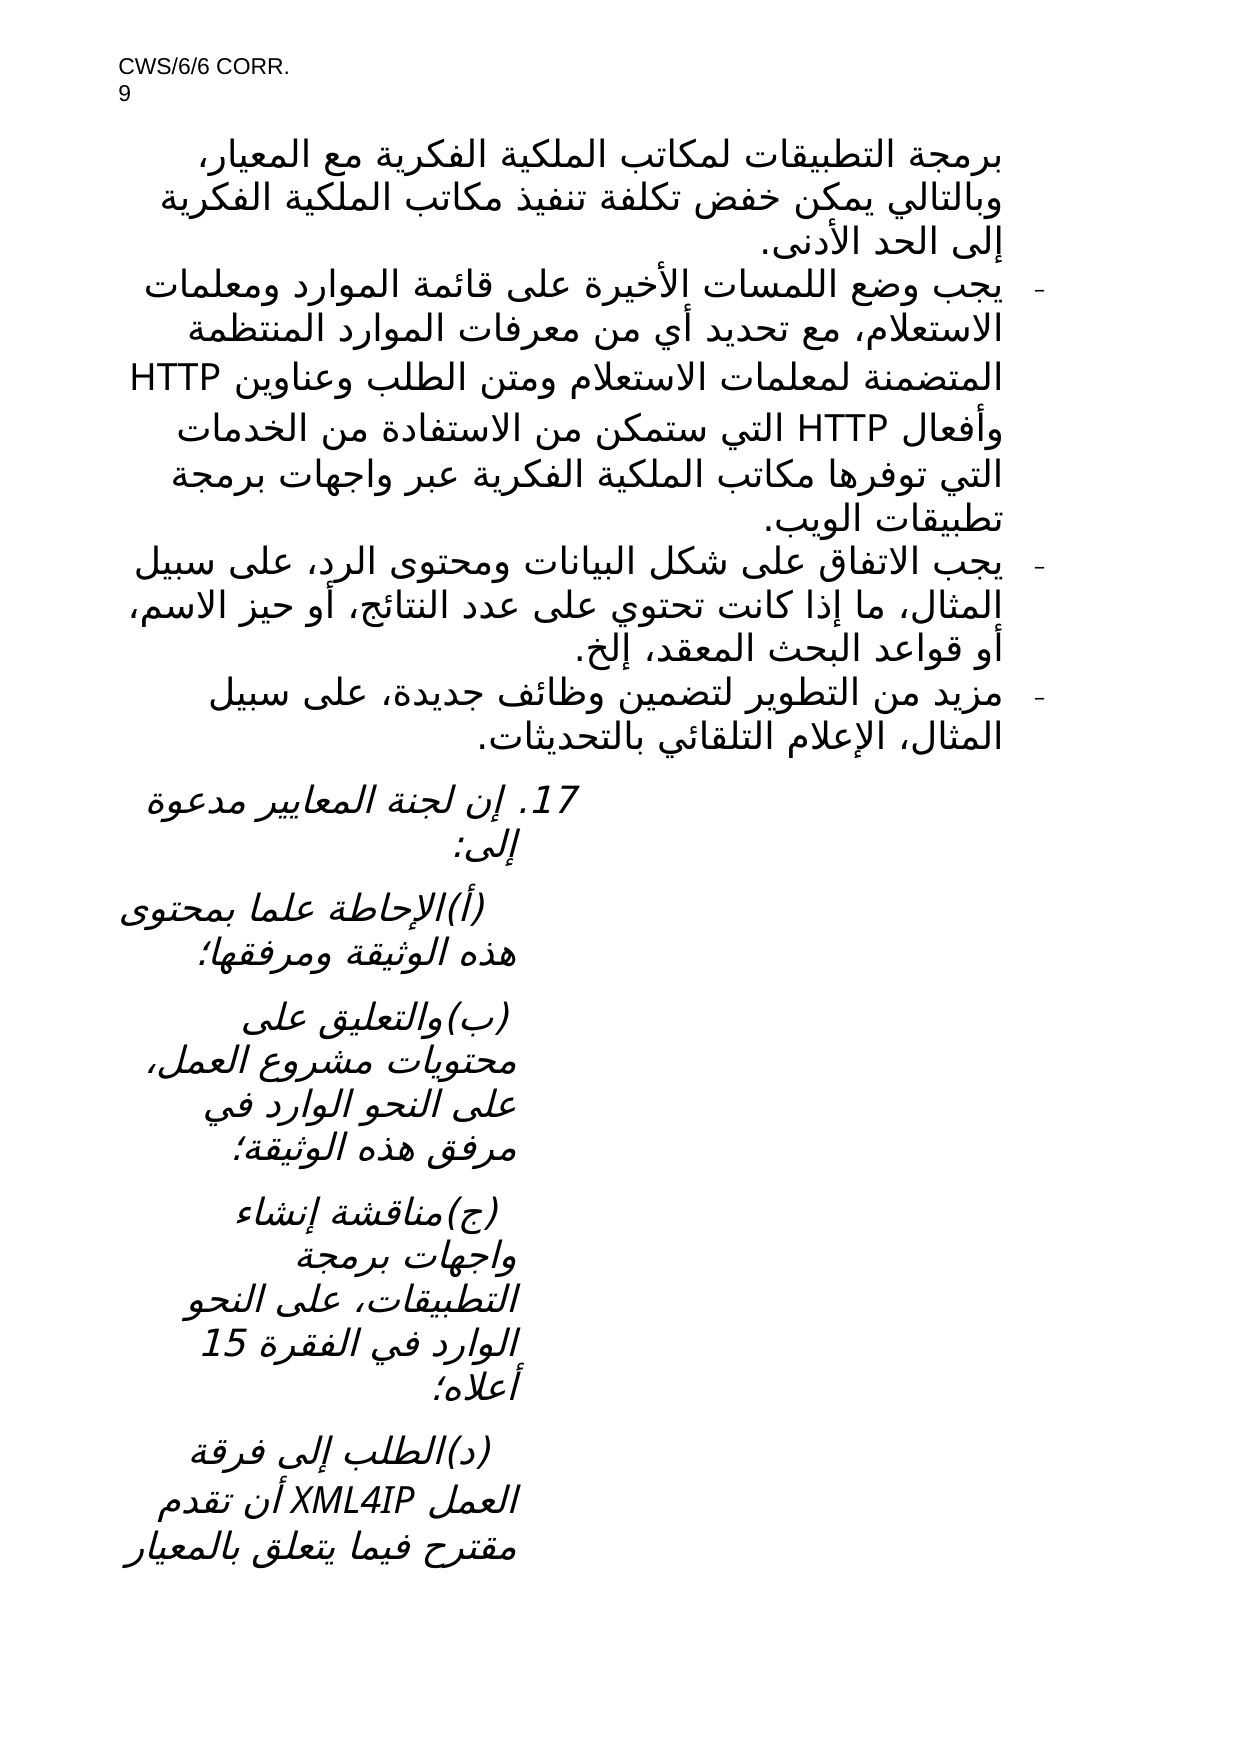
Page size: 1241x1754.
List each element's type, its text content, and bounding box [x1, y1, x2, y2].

list يجب الاتفاق على شكل البيانات ومحتوى الرد، على سبيل المثال، ما إذا كانت تحتوي على عدد النتائج، أو حيز الاسم، أو قواعد البحث المعقد، إلخ. [118, 540, 1033, 671]
list الإحاطة علما بمحتوى هذه الوثيقة ومرفقها؛ [118, 887, 517, 974]
list مناقشة إنشاء واجهات برمجة التطبيقات، على النحو الوارد في الفقرة 15 أعلاه؛ [118, 1191, 517, 1409]
list يجب وضع اللمسات الأخيرة على قائمة الموارد ومعلمات الاستعلام، مع تحديد أي من معرفات الموارد المنتظمة المتضمنة لمعلمات الاستعلام ومتن الطلب وعناوين HTTP وأفعال HTTP التي ستمكن من الاستفادة من الخدمات التي توفرها مكاتب الملكية الفكرية عبر واجهات برمجة تطبيقات الويب. [118, 263, 1033, 540]
list مزيد من التطوير لتضمين وظائف جديدة، على سبيل المثال، الإعلام التلقائي بالتحديثات. [118, 671, 1033, 758]
list والتعليق على محتويات مشروع العمل، على النحو الوارد في مرفق هذه الوثيقة؛ [118, 995, 517, 1170]
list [118, 1429, 517, 1568]
text إن لجنة المعايير مدعوة إلى: [118, 779, 516, 866]
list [118, 132, 1033, 263]
